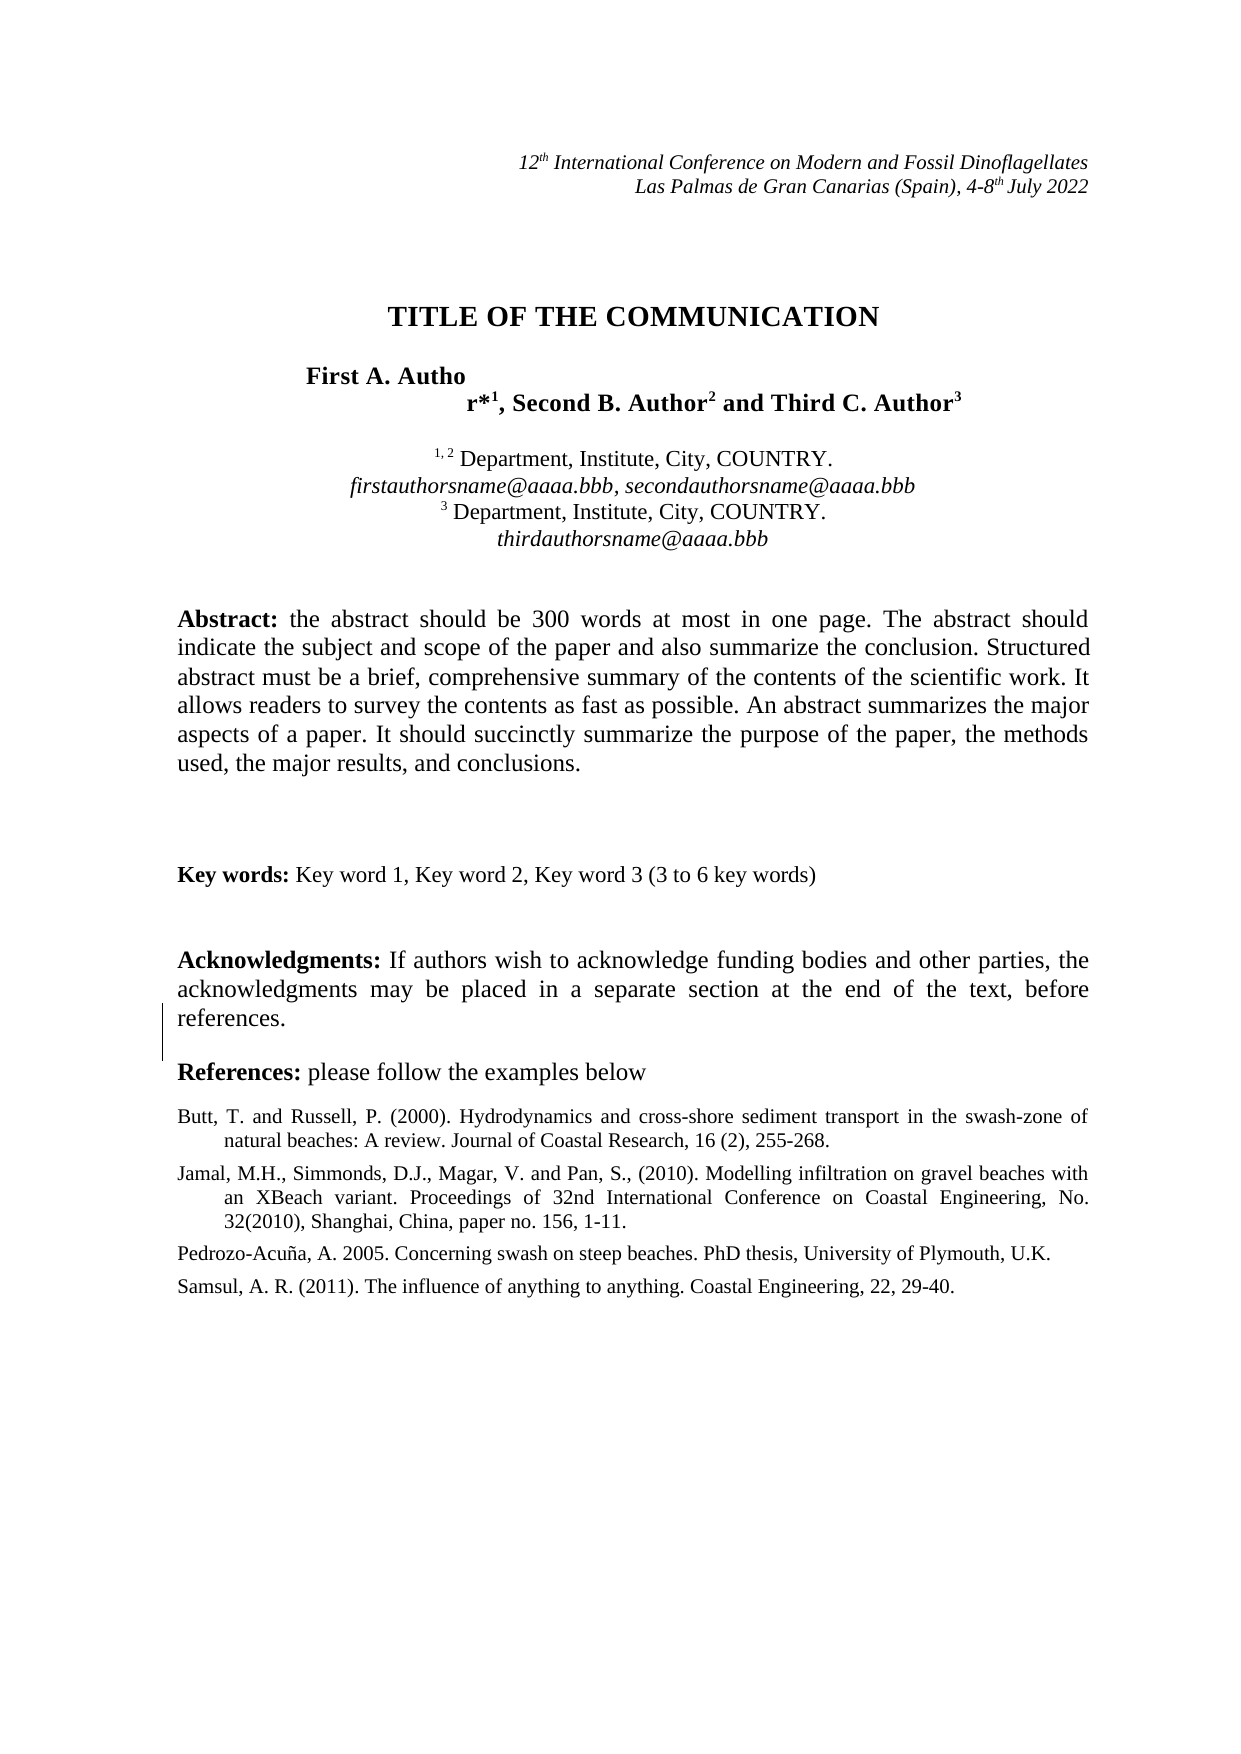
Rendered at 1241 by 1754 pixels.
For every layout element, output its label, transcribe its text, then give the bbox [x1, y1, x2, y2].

text 3 Department, Institute, City, COUNTRY. [177, 498, 1090, 524]
text Las Palmas de Gran Canarias (Spain), 4-8th July 2022 [177, 174, 1090, 198]
text Pedrozo-Acuña, A. 2005. Concerning swash on steep beaches. PhD thesis, University of Plymouth, U.K. [177, 1241, 1090, 1265]
text Key words: Key word 1, Key word 2, Key word 3 (3 to 6 key words) [177, 861, 1090, 888]
title TITLE OF THE COMMUNICATION [177, 299, 1090, 332]
text First A. Author*1, Second B. Author2 and Third C. Author3 [177, 361, 1090, 417]
text Jamal, M.H., Simmonds, D.J., Magar, V. and Pan, S., (2010). Modelling infiltration on gravel beaches with an XBeach variant. Proceedings of 32nd International Conference on Coastal Engineering, No. 32(2010), Shanghai, China, paper no. 156, 1-11. [177, 1161, 1090, 1233]
text 12th International Conference on Modern and Fossil Dinoflagellates [177, 150, 1090, 174]
subtitle References: please follow the examples below [177, 1061, 1090, 1086]
text Acknowledgments: If authors wish to acknowledge funding bodies and other parties, the acknowledgments may be placed in a separate section at the end of the text, before references. [177, 946, 1090, 1032]
text 1, 2 Department, Institute, City, COUNTRY. [177, 446, 1090, 472]
text firstauthorsname@aaaa.bbb, secondauthorsname@aaaa.bbb [177, 472, 1090, 498]
text thirdauthorsname@aaaa.bbb [177, 524, 1090, 551]
text Abstract: the abstract should be 300 words at most in one page. The abstract should indicate the subject and scope of the paper and also summarize the conclusion. Structured abstract must be a brief, comprehensive summary of the contents of the scientific work. It allows readers to survey the contents as fast as possible. An abstract summarizes the major aspects of a paper. It should succinctly summarize the purpose of the paper, the methods used, the major results, and conclusions. [177, 604, 1090, 777]
text Samsul, A. R. (2011). The influence of anything to anything. Coastal Engineering, 22, 29-40. [177, 1274, 1090, 1298]
text Butt, T. and Russell, P. (2000). Hydrodynamics and cross-shore sediment transport in the swash-zone of natural beaches: A review. Journal of Coastal Research, 16 (2), 255-268. [177, 1104, 1090, 1152]
